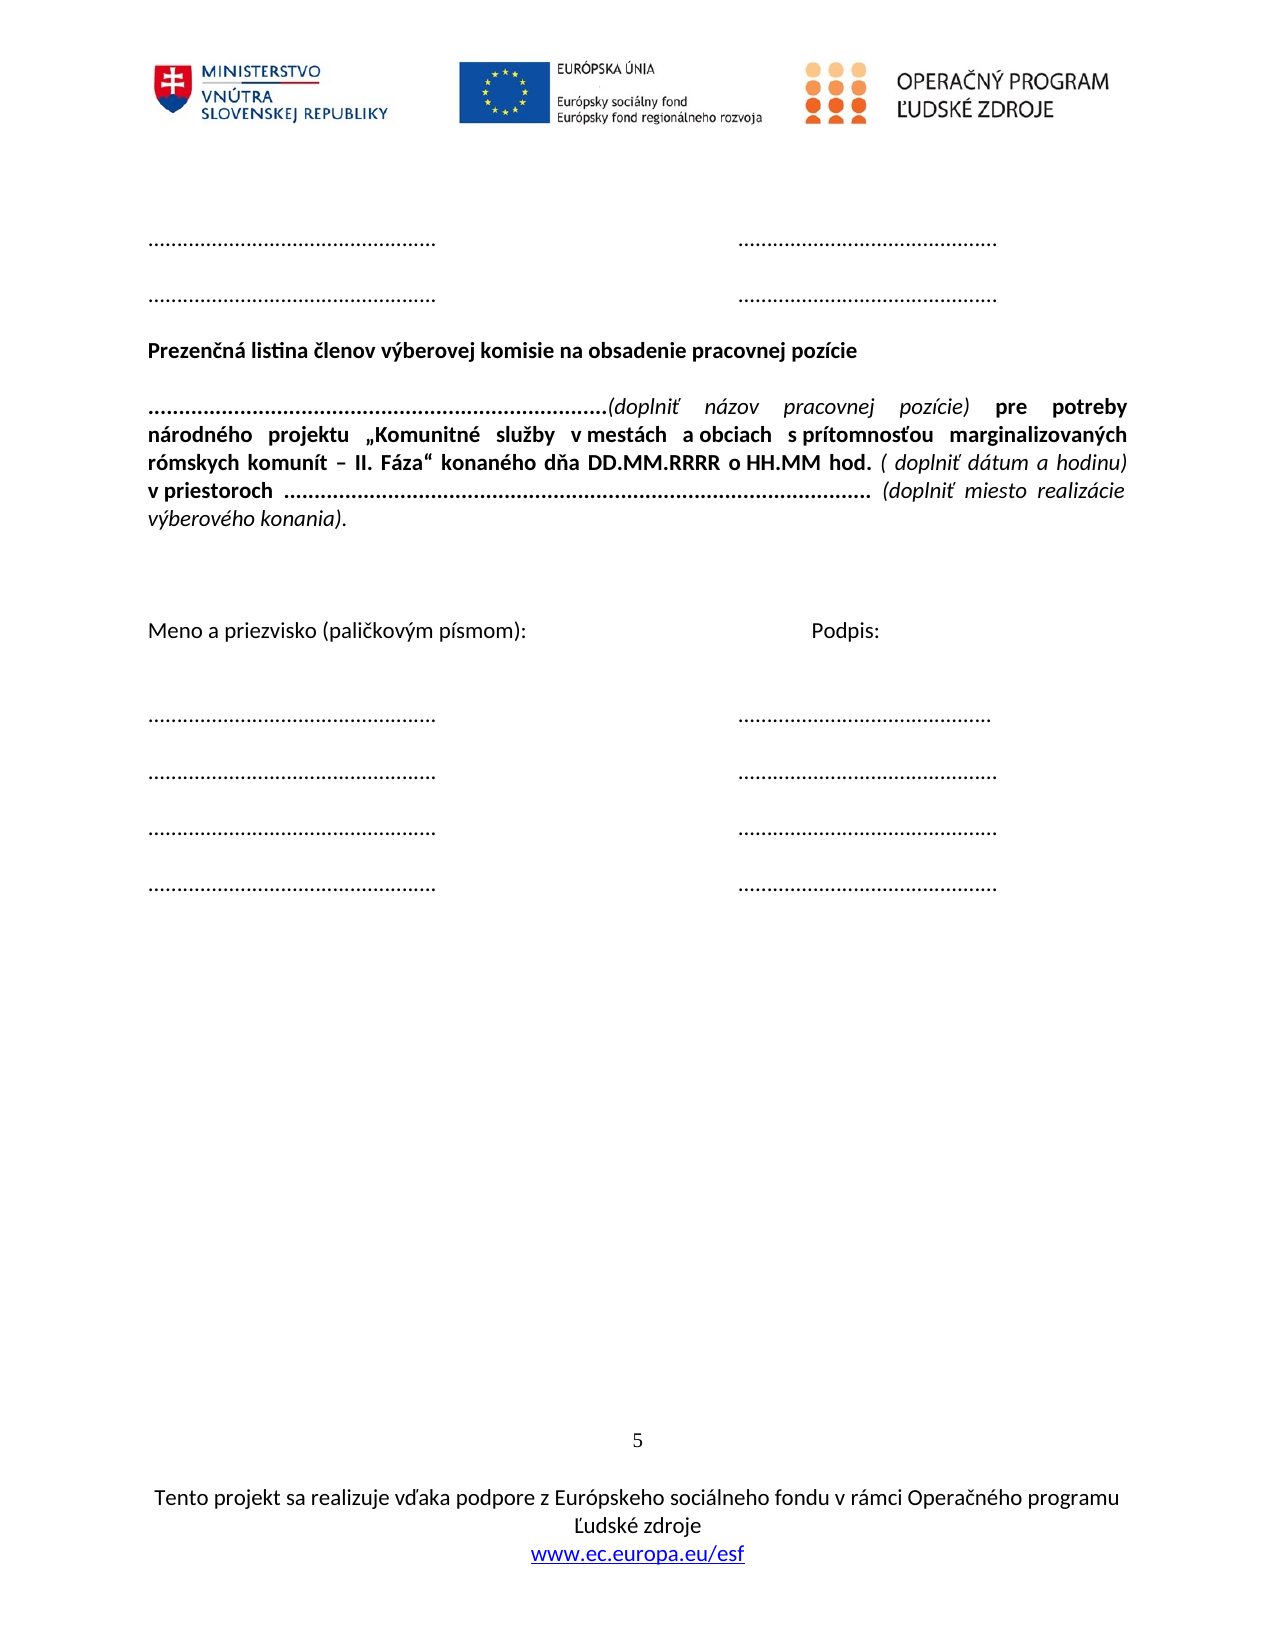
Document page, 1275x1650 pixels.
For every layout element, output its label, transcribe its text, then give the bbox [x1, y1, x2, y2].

text ...........................................................................(doplniť názov pracovnej pozície) pre potreby národného projektu „Komunitné služby v mestách a obciach s prítomnosťou marginalizovaných rómskych komunít – II. Fáza“ konaného dňa DD.MM.RRRR o HH.MM hod. ( doplniť dátum a hodinu) v priestoroch ................................................................................................ (doplniť miesto realizácie výberového konania). [148, 392, 1127, 532]
text .................................................. ............................................. [148, 757, 1127, 785]
text .................................................. ............................................ [148, 700, 1127, 728]
text .................................................. ............................................. [148, 869, 1127, 897]
text Meno a priezvisko (paličkovým písmom): Podpis: [148, 616, 1127, 644]
text .................................................. ............................................. [148, 280, 1127, 308]
text Prezenčná listina členov výberovej komisie na obsadenie pracovnej pozície [148, 336, 1127, 364]
picture [147, 59, 1128, 128]
text .................................................. ............................................. [148, 224, 1127, 252]
text .................................................. ............................................. [148, 813, 1127, 841]
